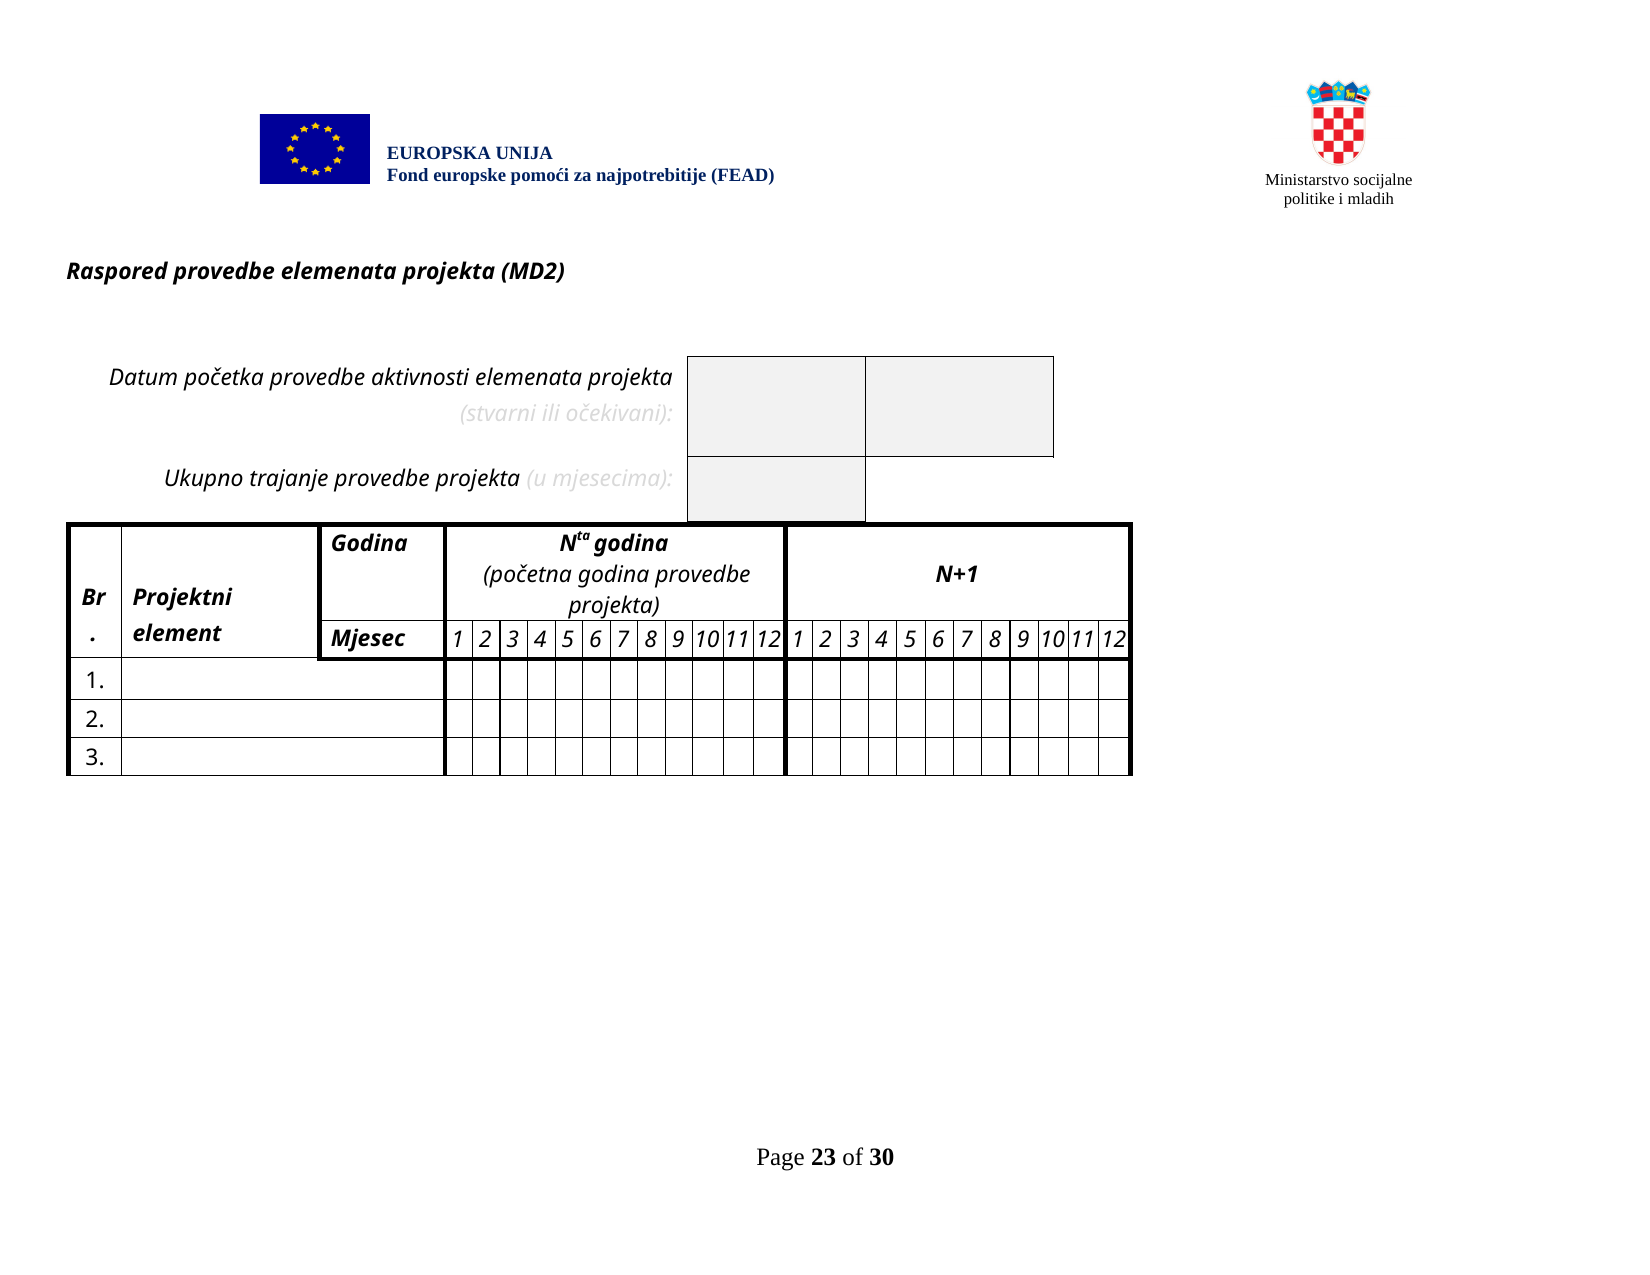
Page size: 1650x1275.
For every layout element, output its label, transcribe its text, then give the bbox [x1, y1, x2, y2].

table_header Datum početka provedbe aktivnosti elemenata projekta (stvarni ili očekivani): [66, 356, 687, 456]
table_cell [1011, 738, 1038, 775]
table_cell [447, 700, 472, 737]
table_header N+1 [788, 527, 1128, 620]
table_cell [982, 738, 1009, 775]
table_cell 2. [71, 700, 121, 737]
table_cell [724, 700, 753, 737]
table_cell 5 [556, 621, 582, 657]
table_cell [841, 700, 868, 737]
table_cell [666, 700, 692, 737]
table_cell [122, 738, 443, 775]
table_header Br. [71, 527, 121, 657]
table_cell [982, 700, 1009, 737]
table_cell [869, 700, 896, 737]
table_cell [841, 738, 868, 775]
table_header [688, 357, 865, 456]
table_header [866, 357, 1053, 456]
table_cell [1011, 700, 1038, 737]
table_cell 6 [926, 621, 953, 657]
table_cell [1069, 661, 1098, 698]
table_header Projektni element [122, 527, 317, 657]
table_cell 5 [897, 621, 925, 657]
table_cell 9 [1011, 621, 1038, 657]
table_cell [926, 700, 953, 737]
table_cell [897, 661, 925, 698]
table_cell [1039, 700, 1068, 737]
table_cell 6 [583, 621, 610, 657]
table_cell [688, 457, 865, 521]
table_cell [1099, 661, 1128, 698]
table_header Godina [322, 527, 443, 620]
table_header Nta godina (početna godina provedbe projekta) [447, 527, 783, 620]
table_cell [1099, 700, 1128, 737]
table_cell 3. [71, 738, 121, 775]
table_cell 11 [724, 621, 753, 657]
table_cell [813, 661, 840, 698]
table_cell [869, 738, 896, 775]
table_cell [754, 700, 783, 737]
table_cell [841, 661, 868, 698]
table_cell [724, 661, 753, 698]
table_cell [693, 661, 723, 698]
table_cell [666, 738, 692, 775]
table_cell [693, 738, 723, 775]
table_cell [926, 661, 953, 698]
table_cell 10 [1039, 621, 1068, 657]
table_cell 1 [788, 621, 812, 657]
table_cell [501, 738, 527, 775]
table_cell [866, 457, 1053, 521]
table_cell [666, 661, 692, 698]
text Raspored provedbe elemenata projekta (MD2) [66, 255, 1584, 286]
table_cell [447, 738, 472, 775]
table_cell [611, 661, 637, 698]
table_cell [473, 661, 499, 698]
table_cell [501, 661, 527, 698]
table_cell 8 [982, 621, 1009, 657]
table_cell [556, 738, 582, 775]
picture [1270, 75, 1407, 171]
table_cell [869, 661, 896, 698]
table_cell 9 [666, 621, 692, 657]
picture [259, 114, 370, 184]
table_cell [1069, 700, 1098, 737]
table_cell [528, 738, 555, 775]
table_cell [528, 700, 555, 737]
table_cell 3 [501, 621, 527, 657]
table_cell [754, 738, 783, 775]
table_cell [1039, 661, 1068, 698]
table_cell Mjesec [322, 621, 443, 657]
table_cell [954, 700, 981, 737]
table_cell 12 [1099, 621, 1128, 657]
table_cell 8 [638, 621, 665, 657]
table_cell 1. [71, 658, 121, 698]
table_cell [724, 738, 753, 775]
table_cell [788, 738, 812, 775]
table_cell [813, 700, 840, 737]
table_cell [1069, 738, 1098, 775]
table_cell [788, 700, 812, 737]
table_cell 11 [1069, 621, 1098, 657]
table_cell [1099, 738, 1128, 775]
table_cell [638, 738, 665, 775]
table_cell [1011, 661, 1038, 698]
table_cell [122, 700, 443, 737]
table_cell [556, 700, 582, 737]
table_cell 7 [611, 621, 637, 657]
table_cell [473, 700, 499, 737]
table_cell [556, 661, 582, 698]
table_cell [754, 661, 783, 698]
table_cell [611, 738, 637, 775]
table_cell 4 [869, 621, 896, 657]
table_cell [813, 738, 840, 775]
table_cell [982, 661, 1009, 698]
table_cell 7 [954, 621, 981, 657]
table_cell [583, 661, 610, 698]
table_cell [447, 661, 472, 698]
table_cell [583, 738, 610, 775]
table_cell 1 [447, 621, 472, 657]
table_cell [528, 661, 555, 698]
table_cell 4 [528, 621, 555, 657]
table_cell [611, 700, 637, 737]
table_cell [788, 661, 812, 698]
table_cell [638, 661, 665, 698]
table_cell [897, 738, 925, 775]
table_cell [1039, 738, 1068, 775]
table_cell [693, 700, 723, 737]
table_cell [954, 661, 981, 698]
table_cell 10 [693, 621, 723, 657]
table_cell [638, 700, 665, 737]
table_cell [926, 738, 953, 775]
table_cell [583, 700, 610, 737]
table_cell [122, 658, 443, 698]
table_cell [897, 700, 925, 737]
table_cell [501, 700, 527, 737]
table_cell [473, 738, 499, 775]
table_cell 3 [841, 621, 868, 657]
table_cell 2 [813, 621, 840, 657]
table_cell [954, 738, 981, 775]
table_cell Ukupno trajanje provedbe projekta (u mjesecima): [66, 456, 687, 521]
table_cell 2 [473, 621, 499, 657]
table_cell 12 [754, 621, 783, 657]
